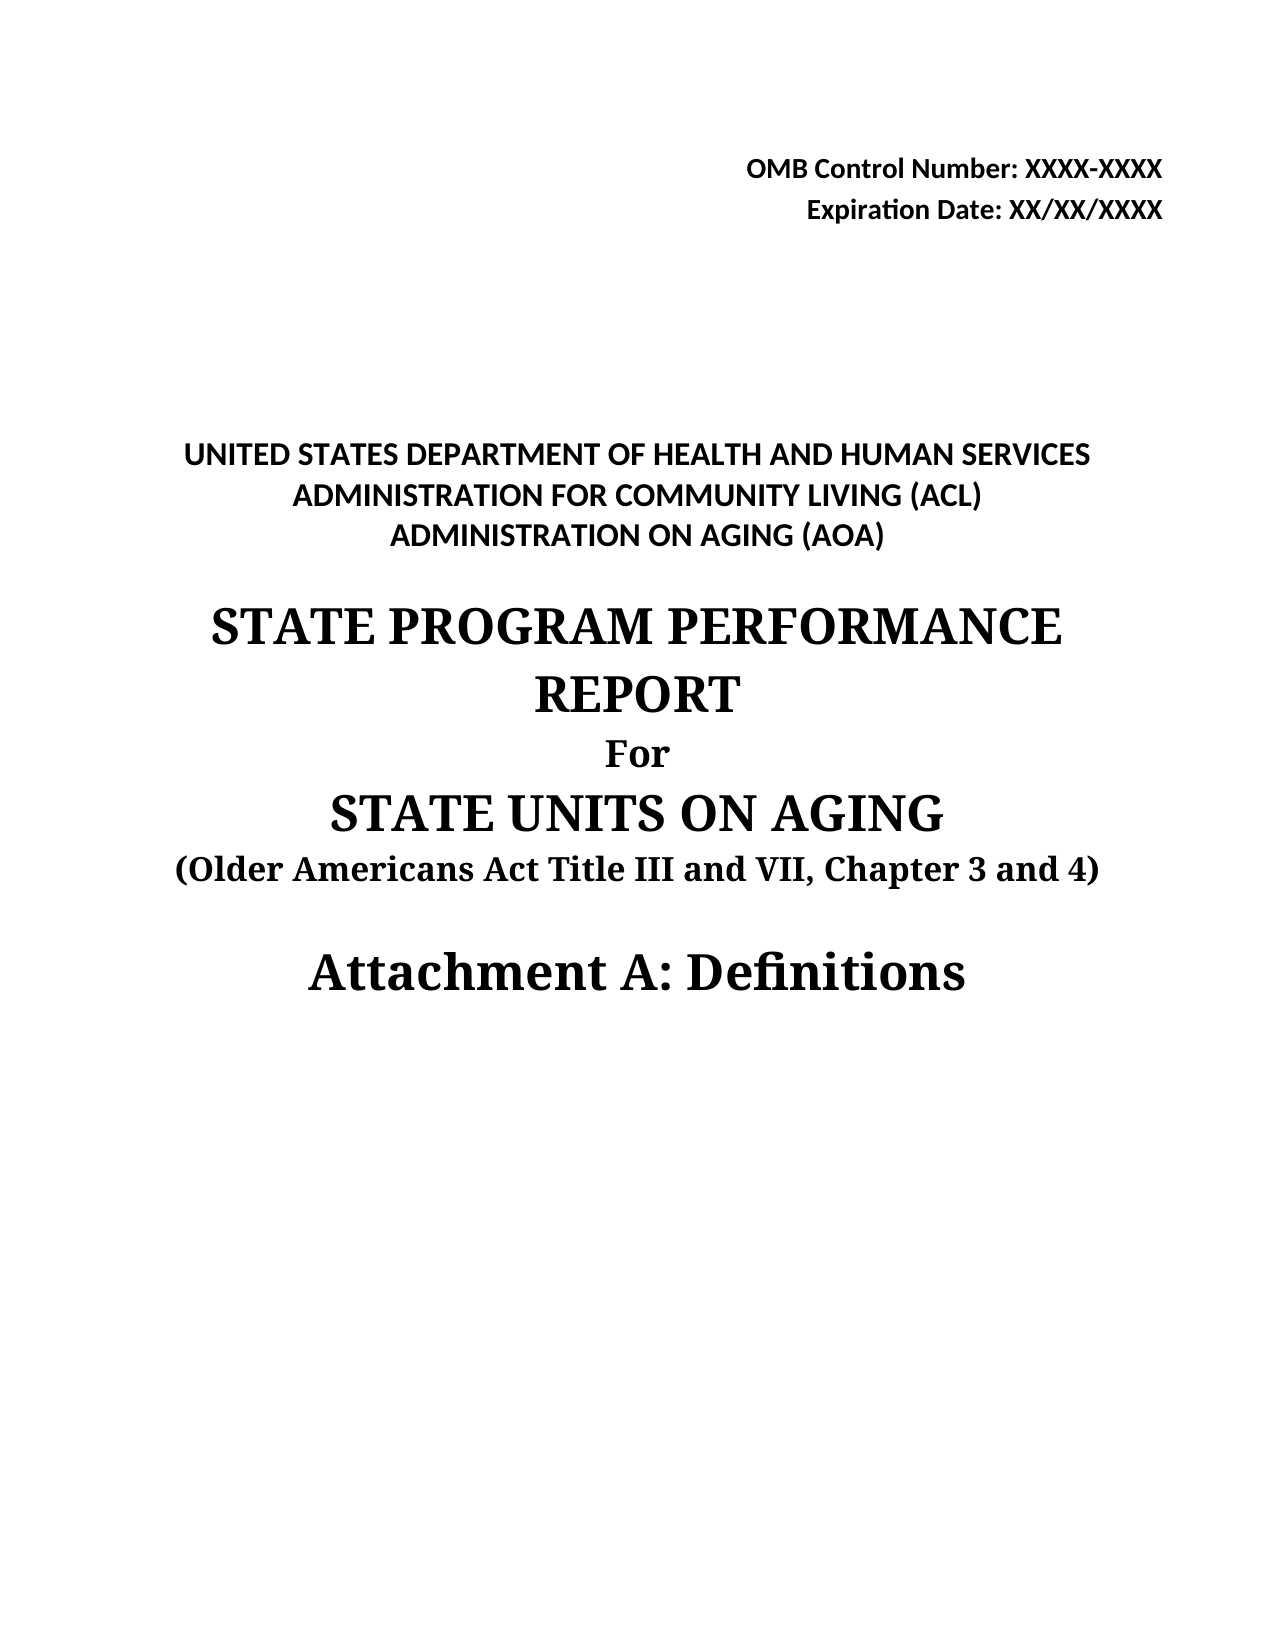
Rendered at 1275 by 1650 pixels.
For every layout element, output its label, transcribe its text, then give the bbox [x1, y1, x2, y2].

text For [112, 727, 1162, 778]
text OMB Control Number: XXXX-XXXX [112, 150, 1162, 186]
text ADMINISTRATION ON AGING (AOA) [112, 514, 1162, 555]
text ADMINISTRATION FOR COMMUNITY LIVING (ACL) [112, 474, 1162, 514]
text UNITED STATES DEPARTMENT OF HEALTH AND HUMAN SERVICES [112, 433, 1162, 474]
text Attachment A: Definitions [112, 937, 1162, 1005]
text STATE UNITS ON AGING [112, 778, 1162, 846]
text STATE PROGRAM PERFORMANCE REPORT [112, 591, 1162, 727]
text Expiration Date: XX/XX/XXXX [112, 191, 1162, 227]
text (Older Americans Act Title III and VII, Chapter 3 and 4) [112, 846, 1162, 892]
